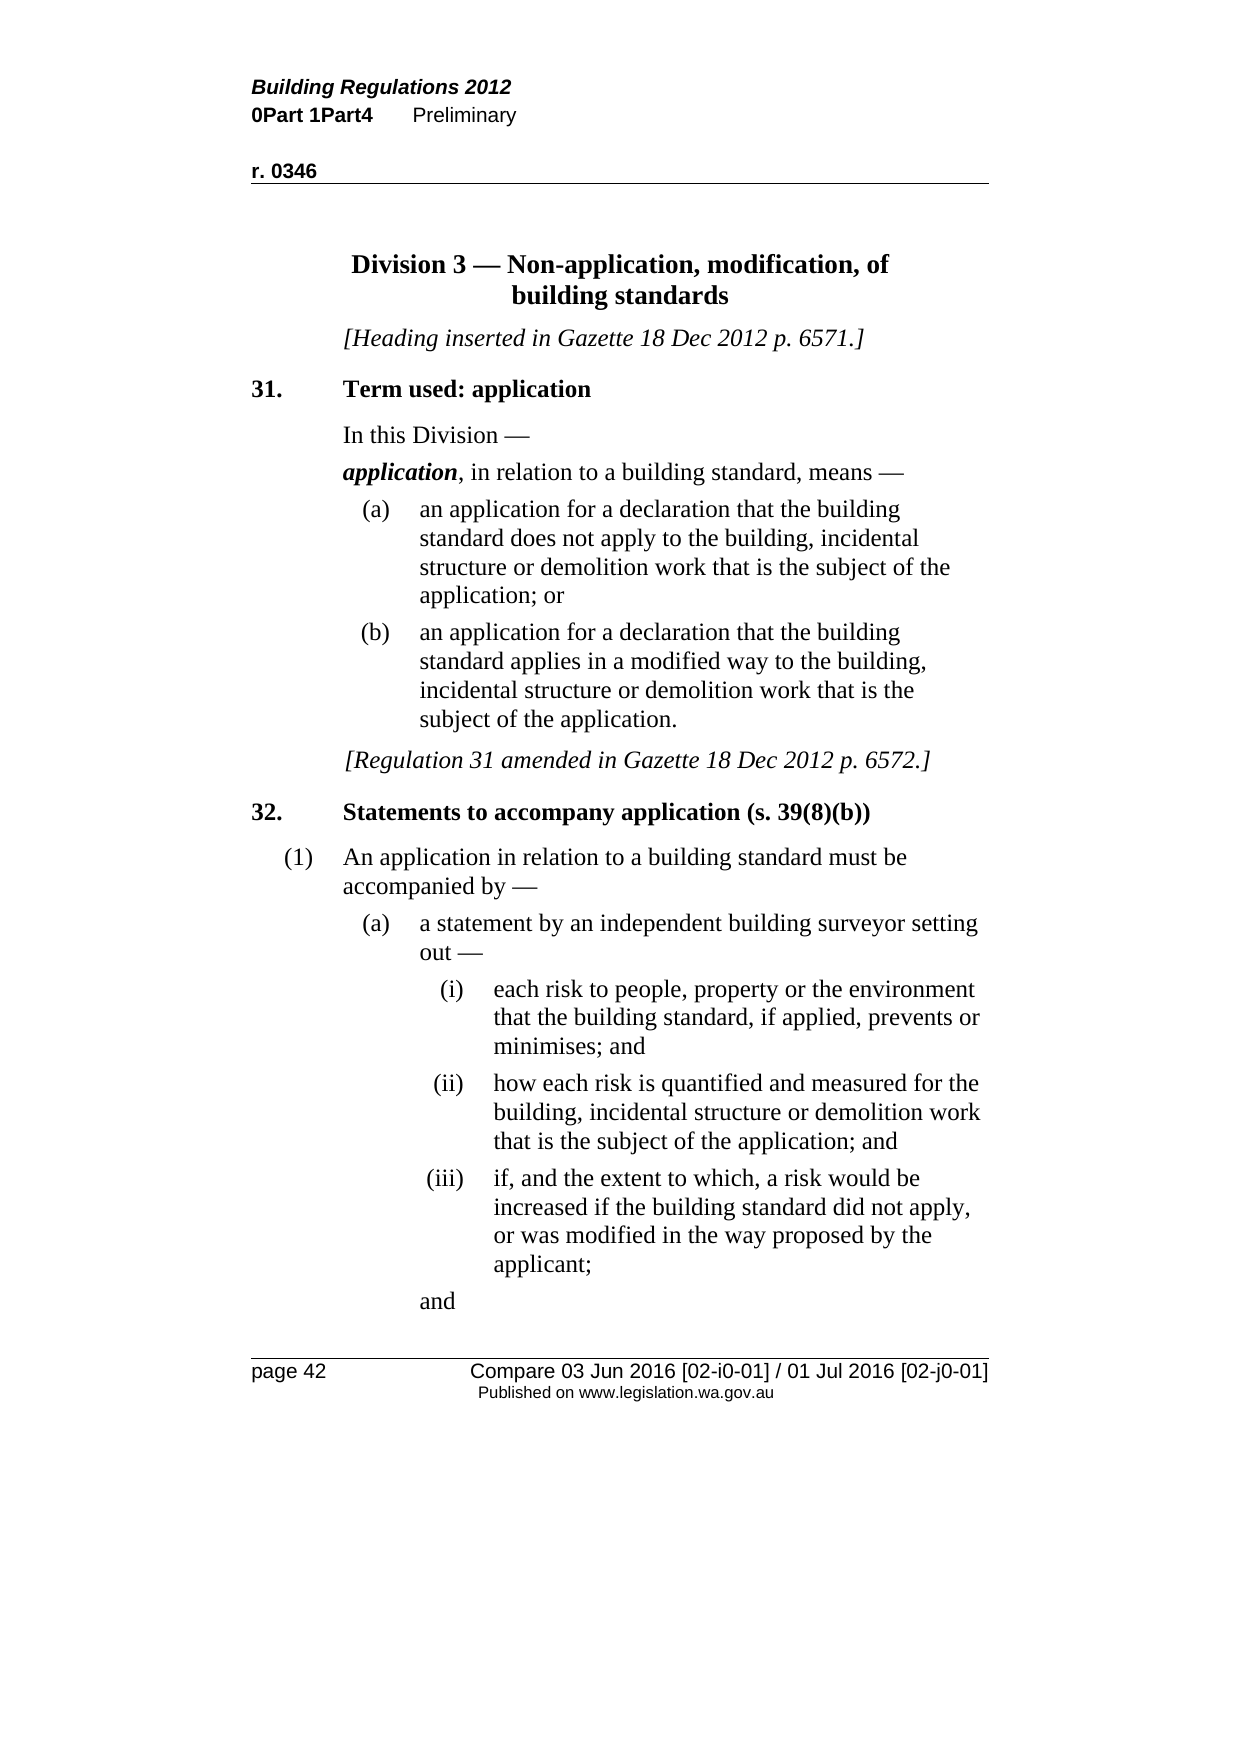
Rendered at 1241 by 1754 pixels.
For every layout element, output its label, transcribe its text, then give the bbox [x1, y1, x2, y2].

subtitle 31. Term used: application [251, 374, 989, 403]
subtitle [Heading inserted in Gazette 18 Dec 2012 p. 6571.] [251, 323, 989, 352]
subtitle Division 3 — Non-application, modification, of building standards [251, 248, 989, 310]
text and [251, 1286, 989, 1315]
text [Regulation 31 amended in Gazette 18 Dec 2012 p. 6572.] [251, 745, 989, 774]
text (iii) if, and the extent to which, a risk would be increased if the building standard did not apply, or was modified in the way proposed by the applicant; [251, 1163, 989, 1278]
text (1) An application in relation to a building standard must be accompanied by — [251, 842, 989, 899]
text In this Division — [251, 420, 989, 449]
text (ii) how each risk is quantified and measured for the building, incidental structure or demolition work that is the subject of the application; and [251, 1068, 989, 1154]
subtitle 32. Statements to accompany application (s. 39(8)(b)) [251, 797, 989, 825]
text (a) a statement by an independent building surveyor setting out — [251, 908, 989, 965]
text (i) each risk to people, property or the environment that the building standard, if applied, prevents or minimises; and [251, 974, 989, 1060]
text (a) an application for a declaration that the building standard does not apply to the building, incidental structure or demolition work that is the subject of the application; or [251, 494, 989, 609]
text (b) an application for a declaration that the building standard applies in a modified way to the building, incidental structure or demolition work that is the subject of the application. [251, 617, 989, 732]
text application, in relation to a building standard, means — [251, 457, 989, 486]
